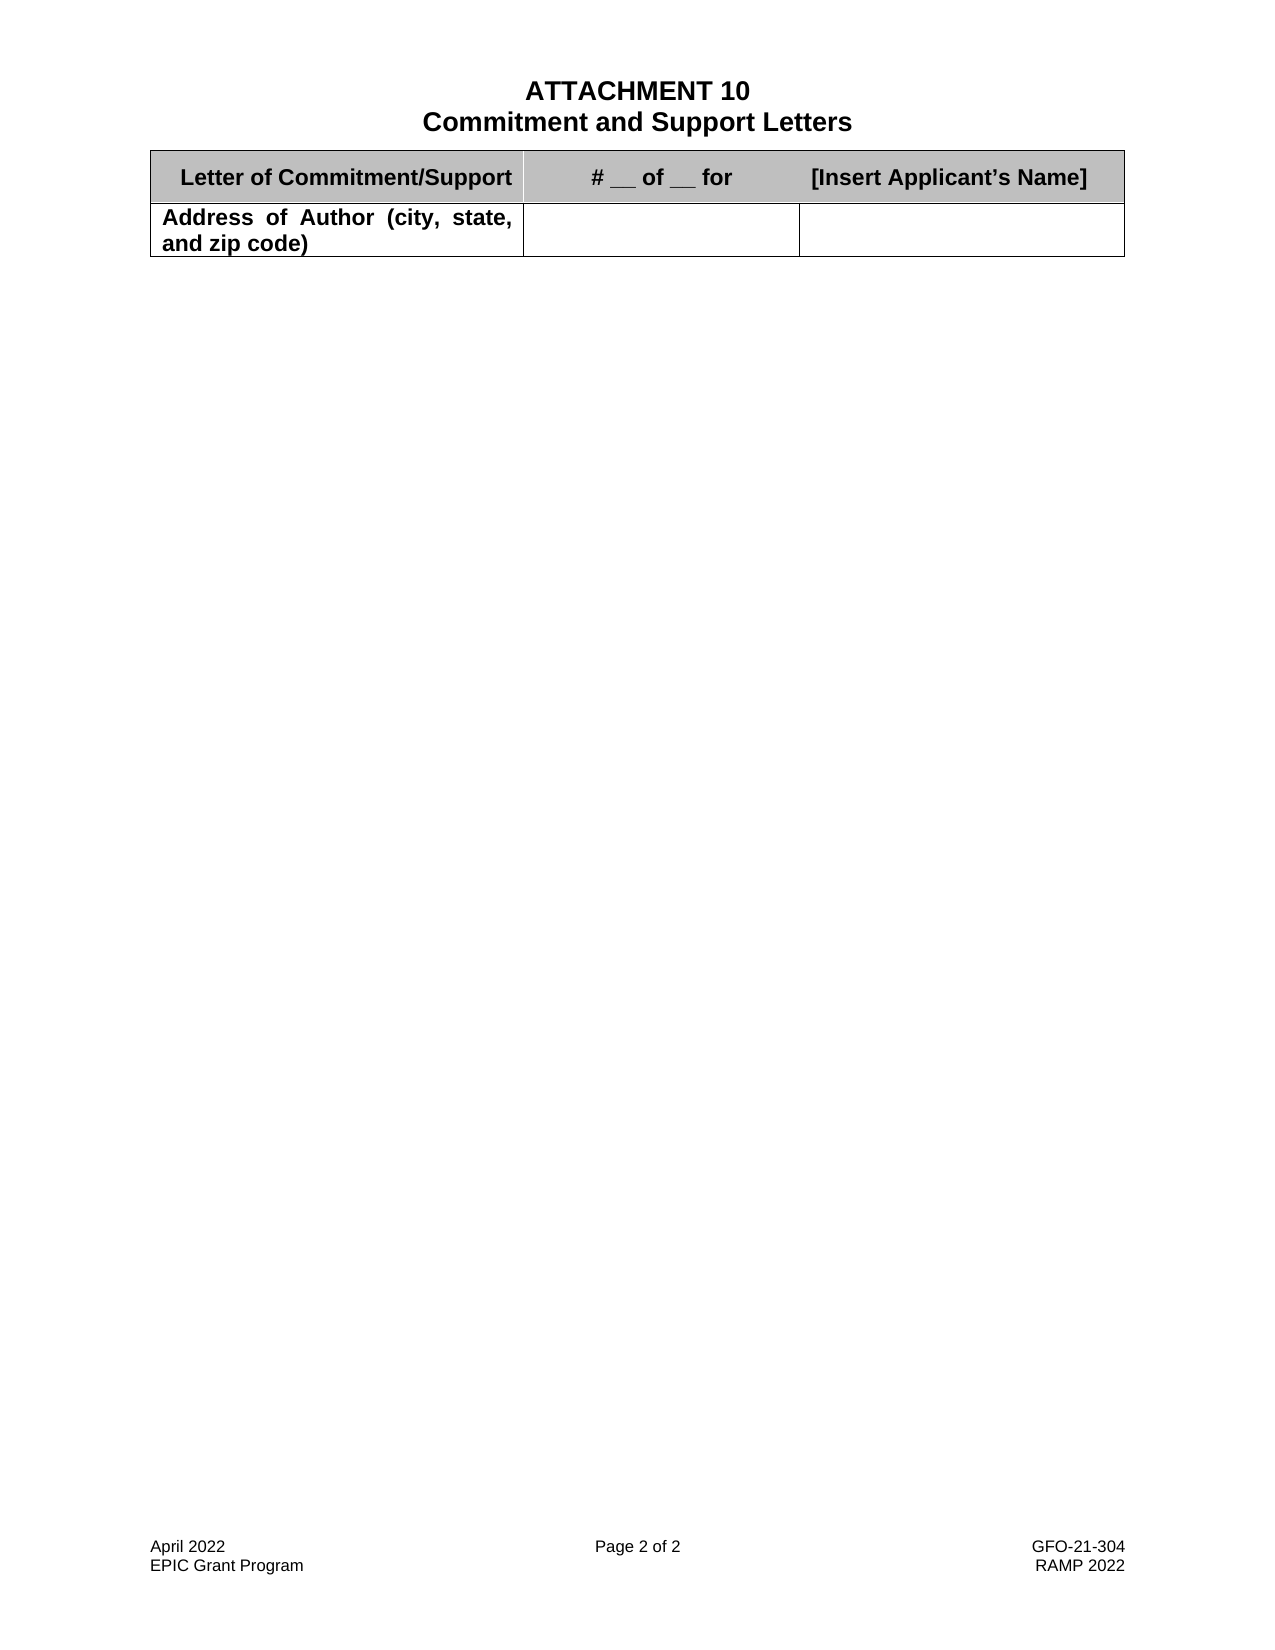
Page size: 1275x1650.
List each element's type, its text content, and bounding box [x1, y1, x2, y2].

table_header Letter of Commitment/Support [151, 151, 523, 202]
table_header [Insert Applicant’s Name] [800, 151, 1124, 202]
table_cell Address of Author (city, state, and zip code) [151, 204, 523, 256]
table_header # __ of __ for [524, 151, 800, 202]
table_cell [800, 204, 1124, 256]
table_cell [524, 204, 799, 256]
